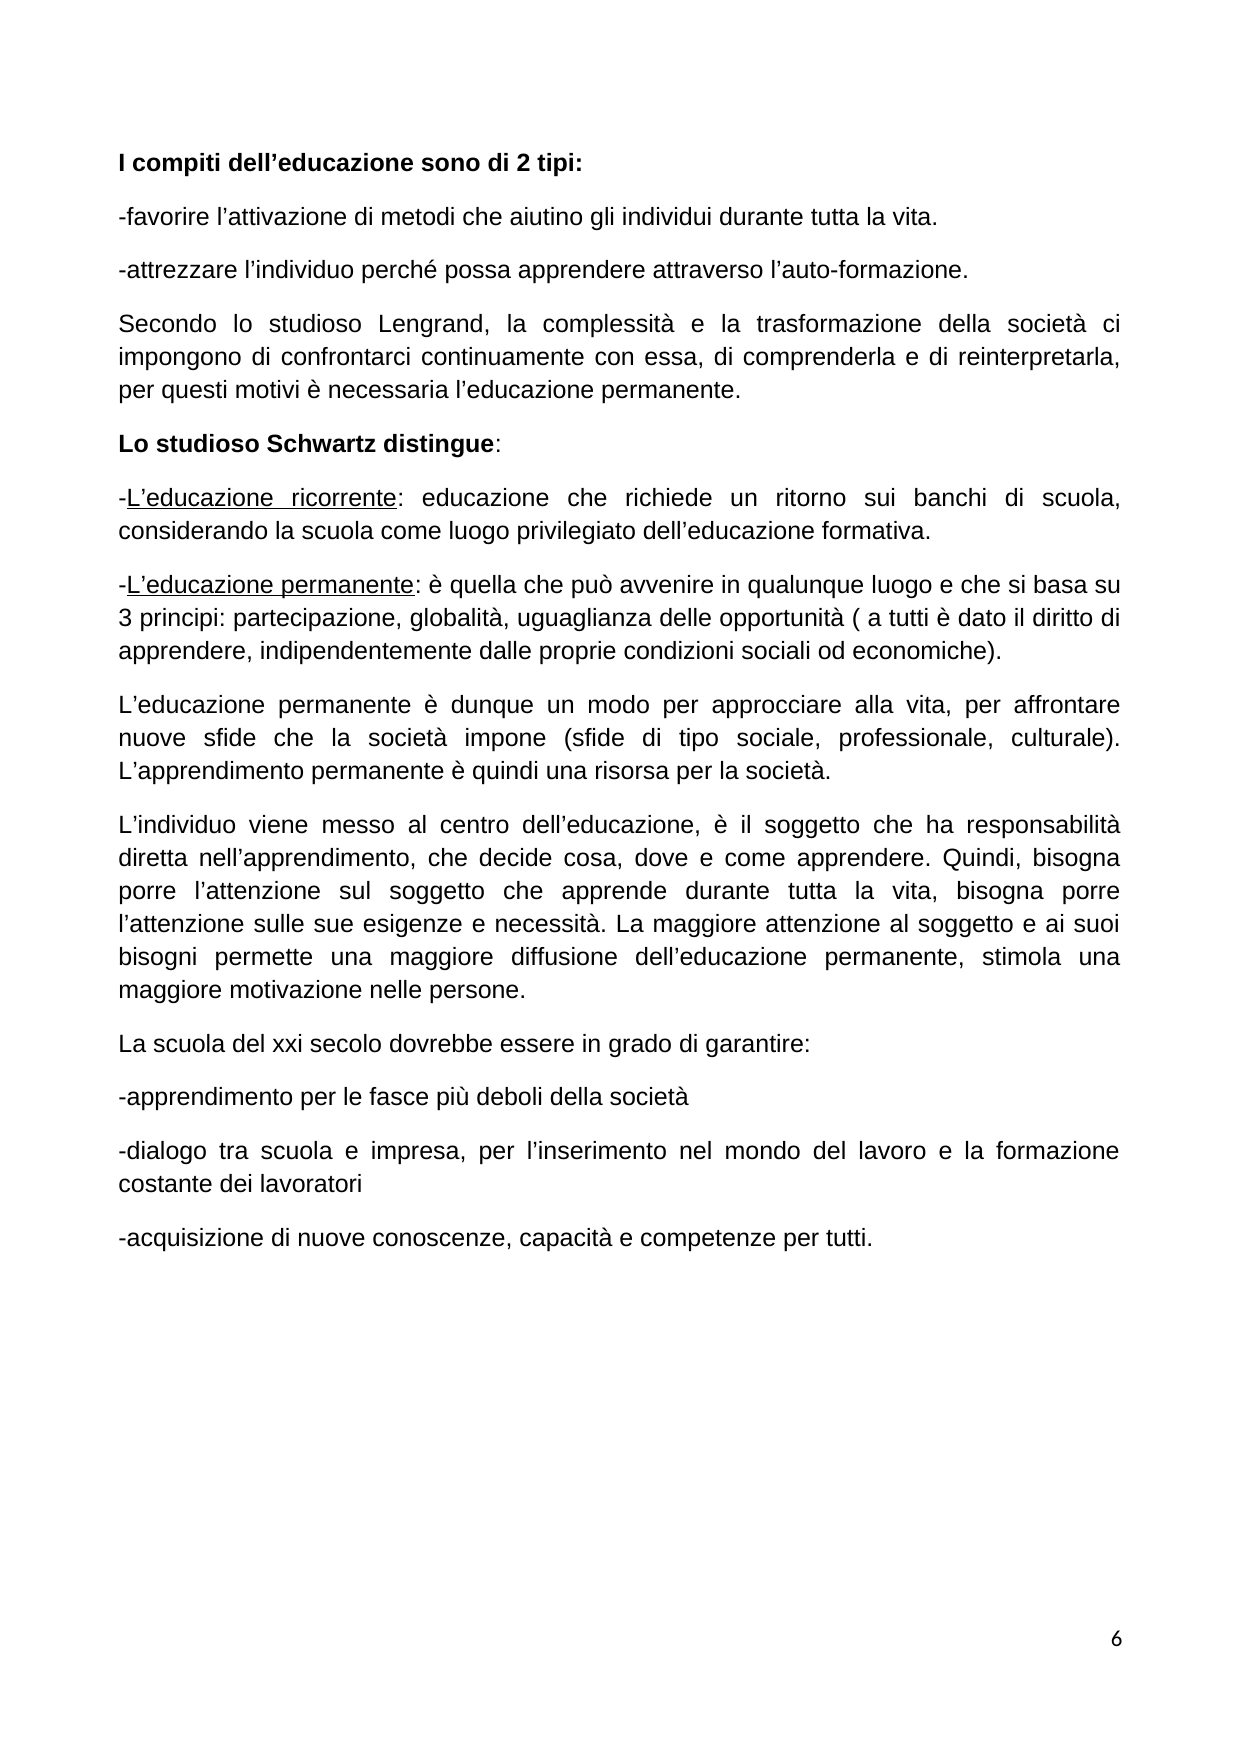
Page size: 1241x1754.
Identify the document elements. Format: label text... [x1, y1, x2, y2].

text Secondo lo studioso Lengrand, la complessità e la trasformazione della società ci impongono di confrontarci continuamente con essa, di comprenderla e di reinterpretarla, per questi motivi è necessaria l’educazione permanente. [118, 309, 1122, 404]
text -dialogo tra scuola e impresa, per l’inserimento nel mondo del lavoro e la formazione costante dei lavoratori [118, 1136, 1122, 1198]
text -favorire l’attivazione di metodi che aiutino gli individui durante tutta la vita. [118, 201, 1122, 230]
text L’individuo viene messo al centro dell’educazione, è il soggetto che ha responsabilità diretta nell’apprendimento, che decide cosa, dove e come apprendere. Quindi, bisogna porre l’attenzione sul soggetto che apprende durante tutta la vita, bisogna porre l’attenzione sulle sue esigenze e necessità. La maggiore attenzione al soggetto e ai suoi bisogni permette una maggiore diffusione dell’educazione permanente, stimola una maggiore motivazione nelle persone. [118, 809, 1122, 1003]
text L’educazione permanente è dunque un modo per approcciare alla vita, per affrontare nuove sfide che la società impone (sfide di tipo sociale, professionale, culturale). L’apprendimento permanente è quindi una risorsa per la società. [118, 690, 1122, 784]
text -attrezzare l’individuo perché possa apprendere attraverso l’auto-formazione. [118, 255, 1122, 284]
text -apprendimento per le fasce più deboli della società [118, 1082, 1122, 1111]
text I compiti dell’educazione sono di 2 tipi: [118, 148, 1122, 176]
text -L’educazione permanente: è quella che può avvenire in qualunque luogo e che si basa su 3 principi: partecipazione, globalità, uguaglianza delle opportunità ( a tutti è dato il diritto di apprendere, indipendentemente dalle proprie condizioni sociali od economiche). [118, 570, 1122, 664]
text -L’educazione ricorrente: educazione che richiede un ritorno sui banchi di scuola, considerando la scuola come luogo privilegiato dell’educazione formativa. [118, 483, 1122, 545]
text Lo studioso Schwartz distingue: [118, 429, 1122, 458]
text La scuola del xxi secolo dovrebbe essere in grado di garantire: [118, 1028, 1122, 1057]
text -acquisizione di nuove conoscenze, capacità e competenze per tutti. [118, 1223, 1122, 1252]
